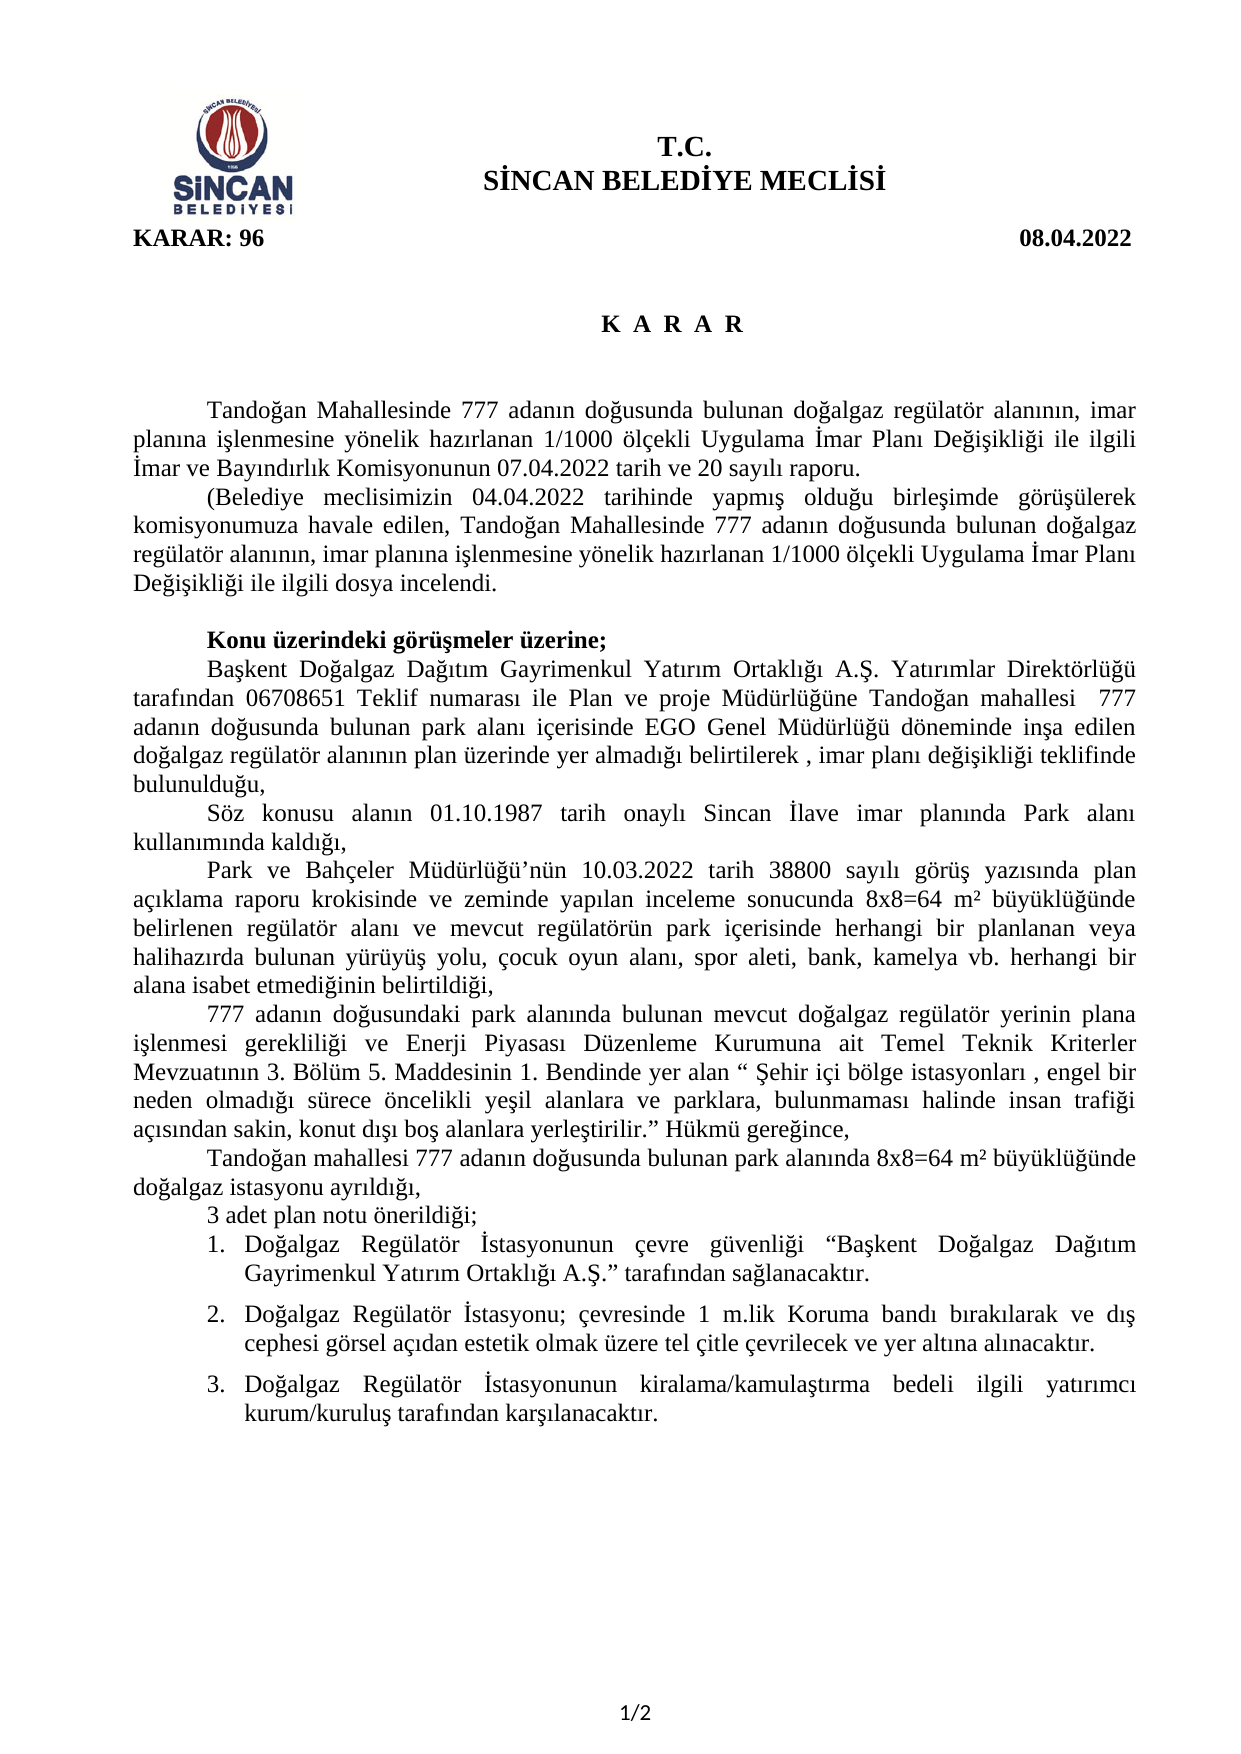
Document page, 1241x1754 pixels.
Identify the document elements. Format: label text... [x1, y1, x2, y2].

text Başkent Doğalgaz Dağıtım Gayrimenkul Yatırım Ortaklığı A.Ş. Yatırımlar Direktörlüğü tarafından 06708651 Teklif numarası ile Plan ve proje Müdürlüğüne Tandoğan mahallesi 777 adanın doğusunda bulunan park alanı içerisinde EGO Genel Müdürlüğü döneminde inşa edilen doğalgaz regülatör alanının plan üzerinde yer almadığı belirtilerek , imar planı değişikliği teklifinde bulunulduğu, [133, 654, 1137, 798]
picture [164, 87, 302, 224]
text K A R A R [133, 309, 1137, 338]
list Doğalgaz Regülatör İstasyonunun kiralama/kamulaştırma bedeli ilgili yatırımcı kurum/kuruluş tarafından karşılanacaktır. [207, 1369, 1137, 1427]
text (Belediye meclisimizin 04.04.2022 tarihinde yapmış olduğu birleşimde görüşülerek komisyonumuza havale edilen, Tandoğan Mahallesinde 777 adanın doğusunda bulunan doğalgaz regülatör alanının, imar planına işlenmesine yönelik hazırlanan 1/1000 ölçekli Uygulama İmar Planı Değişikliği ile ilgili dosya incelendi. [133, 482, 1137, 597]
text 3 adet plan notu önerildiği; [133, 1201, 1137, 1229]
text Park ve Bahçeler Müdürlüğü’nün 10.03.2022 tarih 38800 sayılı görüş yazısında plan açıklama raporu krokisinde ve zeminde yapılan inceleme sonucunda 8x8=64 m² büyüklüğünde belirlenen regülatör alanı ve mevcut regülatörün park içerisinde herhangi bir planlanan veya halihazırda bulunan yürüyüş yolu, çocuk oyun alanı, spor aleti, bank, kamelya vb. herhangi bir alana isabet etmediğinin belirtildiği, [133, 856, 1137, 999]
text Tandoğan mahallesi 777 adanın doğusunda bulunan park alanında 8x8=64 m² büyüklüğünde doğalgaz istasyonu ayrıldığı, [133, 1143, 1137, 1201]
text 777 adanın doğusundaki park alanında bulunan mevcut doğalgaz regülatör yerinin plana işlenmesi gerekliliği ve Enerji Piyasası Düzenleme Kurumuna ait Temel Teknik Kriterler Mevzuatının 3. Bölüm 5. Maddesinin 1. Bendinde yer alan “ Şehir içi bölge istasyonları , engel bir neden olmadığı sürece öncelikli yeşil alanlara ve parklara, bulunmaması halinde insan trafiği açısından sakin, konut dışı boş alanlara yerleştirilir.” Hükmü gereğince, [133, 999, 1137, 1143]
text Tandoğan Mahallesinde 777 adanın doğusunda bulunan doğalgaz regülatör alanının, imar planına işlenmesine yönelik hazırlanan 1/1000 ölçekli Uygulama İmar Planı Değişikliği ile ilgili İmar ve Bayındırlık Komisyonunun 07.04.2022 tarih ve 20 sayılı raporu. [133, 396, 1137, 482]
list Doğalgaz Regülatör İstasyonu; çevresinde 1 m.lik Koruma bandı bırakılarak ve dış cephesi görsel açıdan estetik olmak üzere tel çitle çevrilecek ve yer altına alınacaktır. [207, 1299, 1137, 1357]
text Söz konusu alanın 01.10.1987 tarih onaylı Sincan İlave imar planında Park alanı kullanımında kaldığı, [133, 798, 1137, 856]
text Konu üzerindeki görüşmeler üzerine; [133, 626, 1137, 654]
list Doğalgaz Regülatör İstasyonunun çevre güvenliği “Başkent Doğalgaz Dağıtım Gayrimenkul Yatırım Ortaklığı A.Ş.” tarafından sağlanacaktır. [207, 1229, 1137, 1287]
